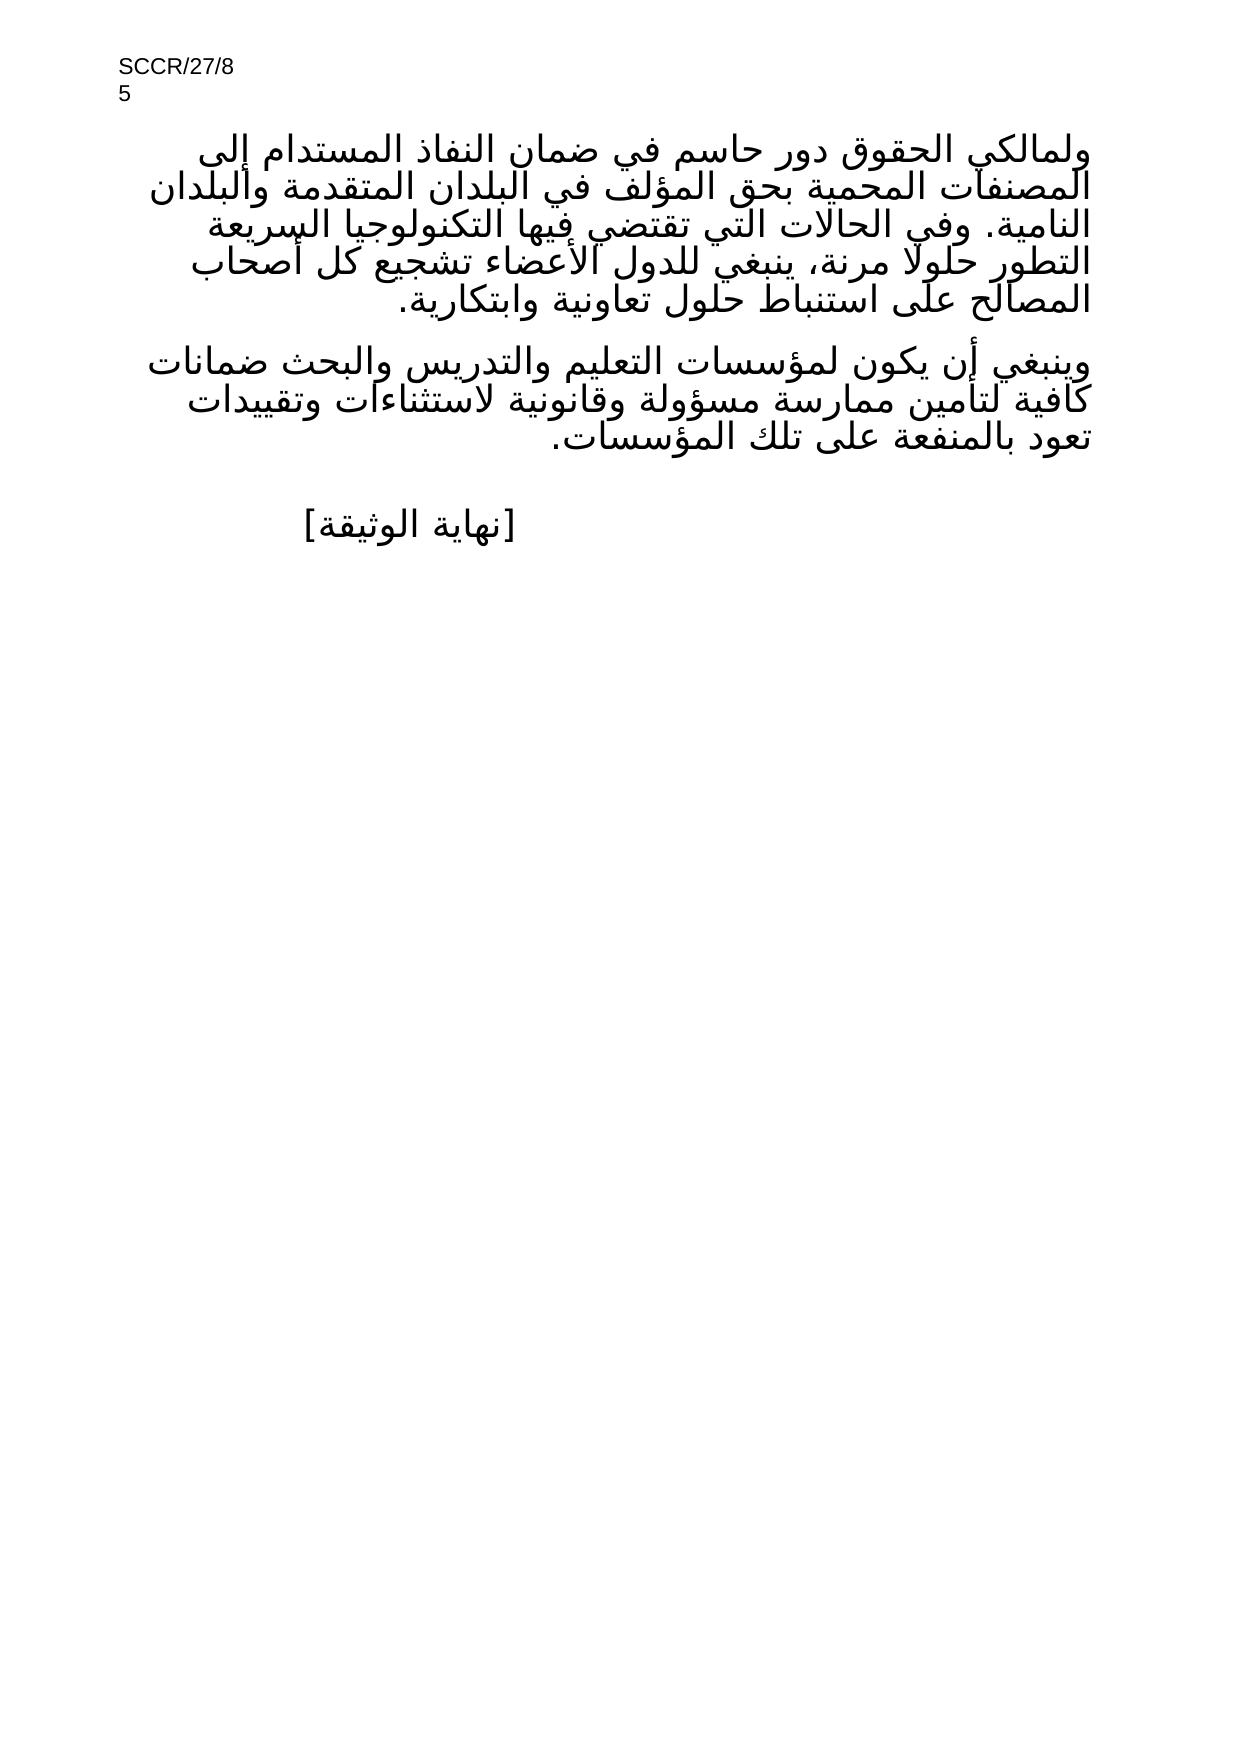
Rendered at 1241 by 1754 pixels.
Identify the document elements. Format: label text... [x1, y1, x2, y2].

text [نهاية الوثيقة] [118, 507, 516, 545]
text وينبغي أن يكون لمؤسسات التعليم والتدريس والبحث ضمانات كافية لتأمين ممارسة مسؤولة وقانونية لاستثناءات وتقييدات تعود بالمنفعة على تلك المؤسسات. [118, 345, 1092, 457]
text ولمالكي الحقوق دور حاسم في ضمان النفاذ المستدام إلى المصنفات المحمية بحق المؤلف في البلدان المتقدمة والبلدان النامية. وفي الحالات التي تقتضي فيها التكنولوجيا السريعة التطور حلولا مرنة، ينبغي للدول الأعضاء تشجيع كل أصحاب المصالح على استنباط حلول تعاونية وابتكارية. [118, 132, 1092, 320]
